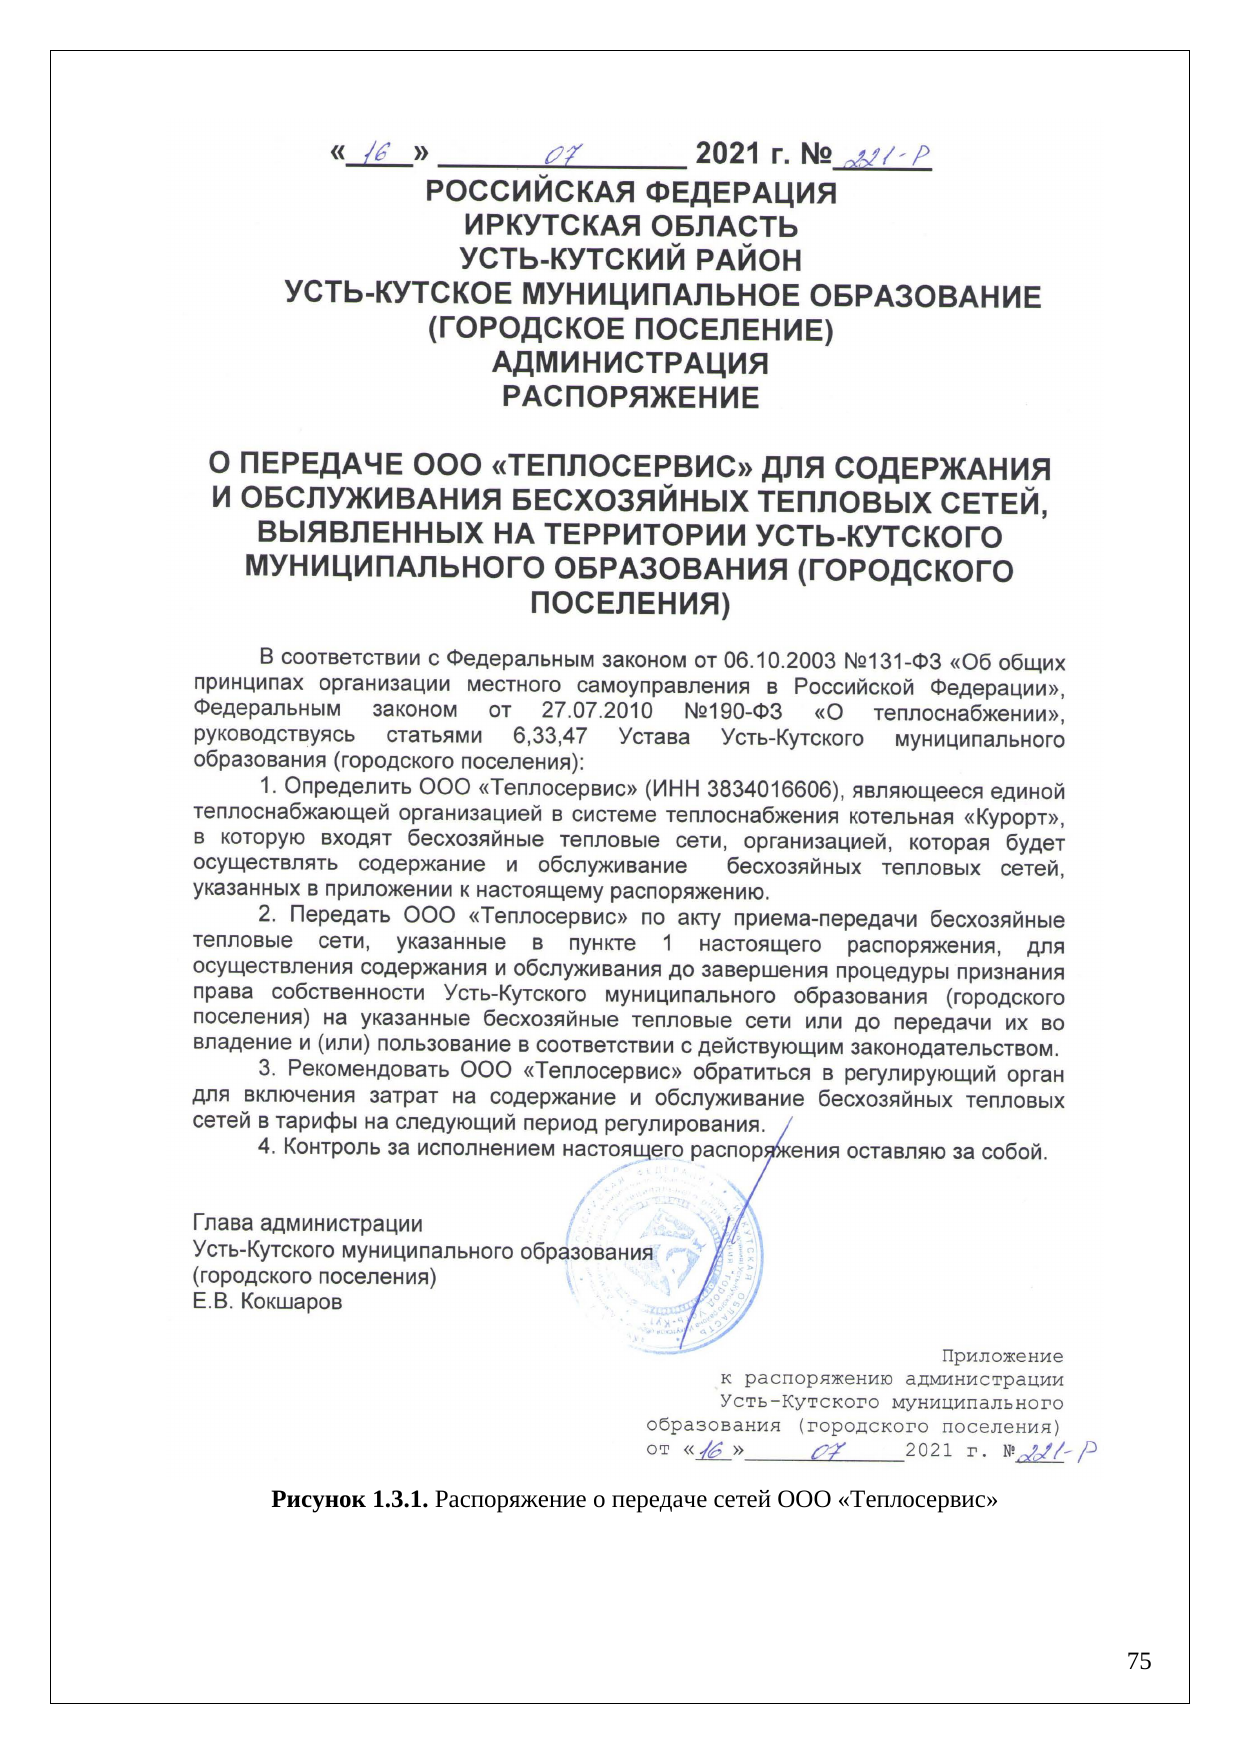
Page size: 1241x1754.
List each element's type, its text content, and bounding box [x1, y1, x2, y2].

picture [166, 118, 1104, 1480]
text Рисунок 1.3.1. Распоряжение о передаче сетей ООО «Теплосервис» [118, 1484, 1152, 1513]
